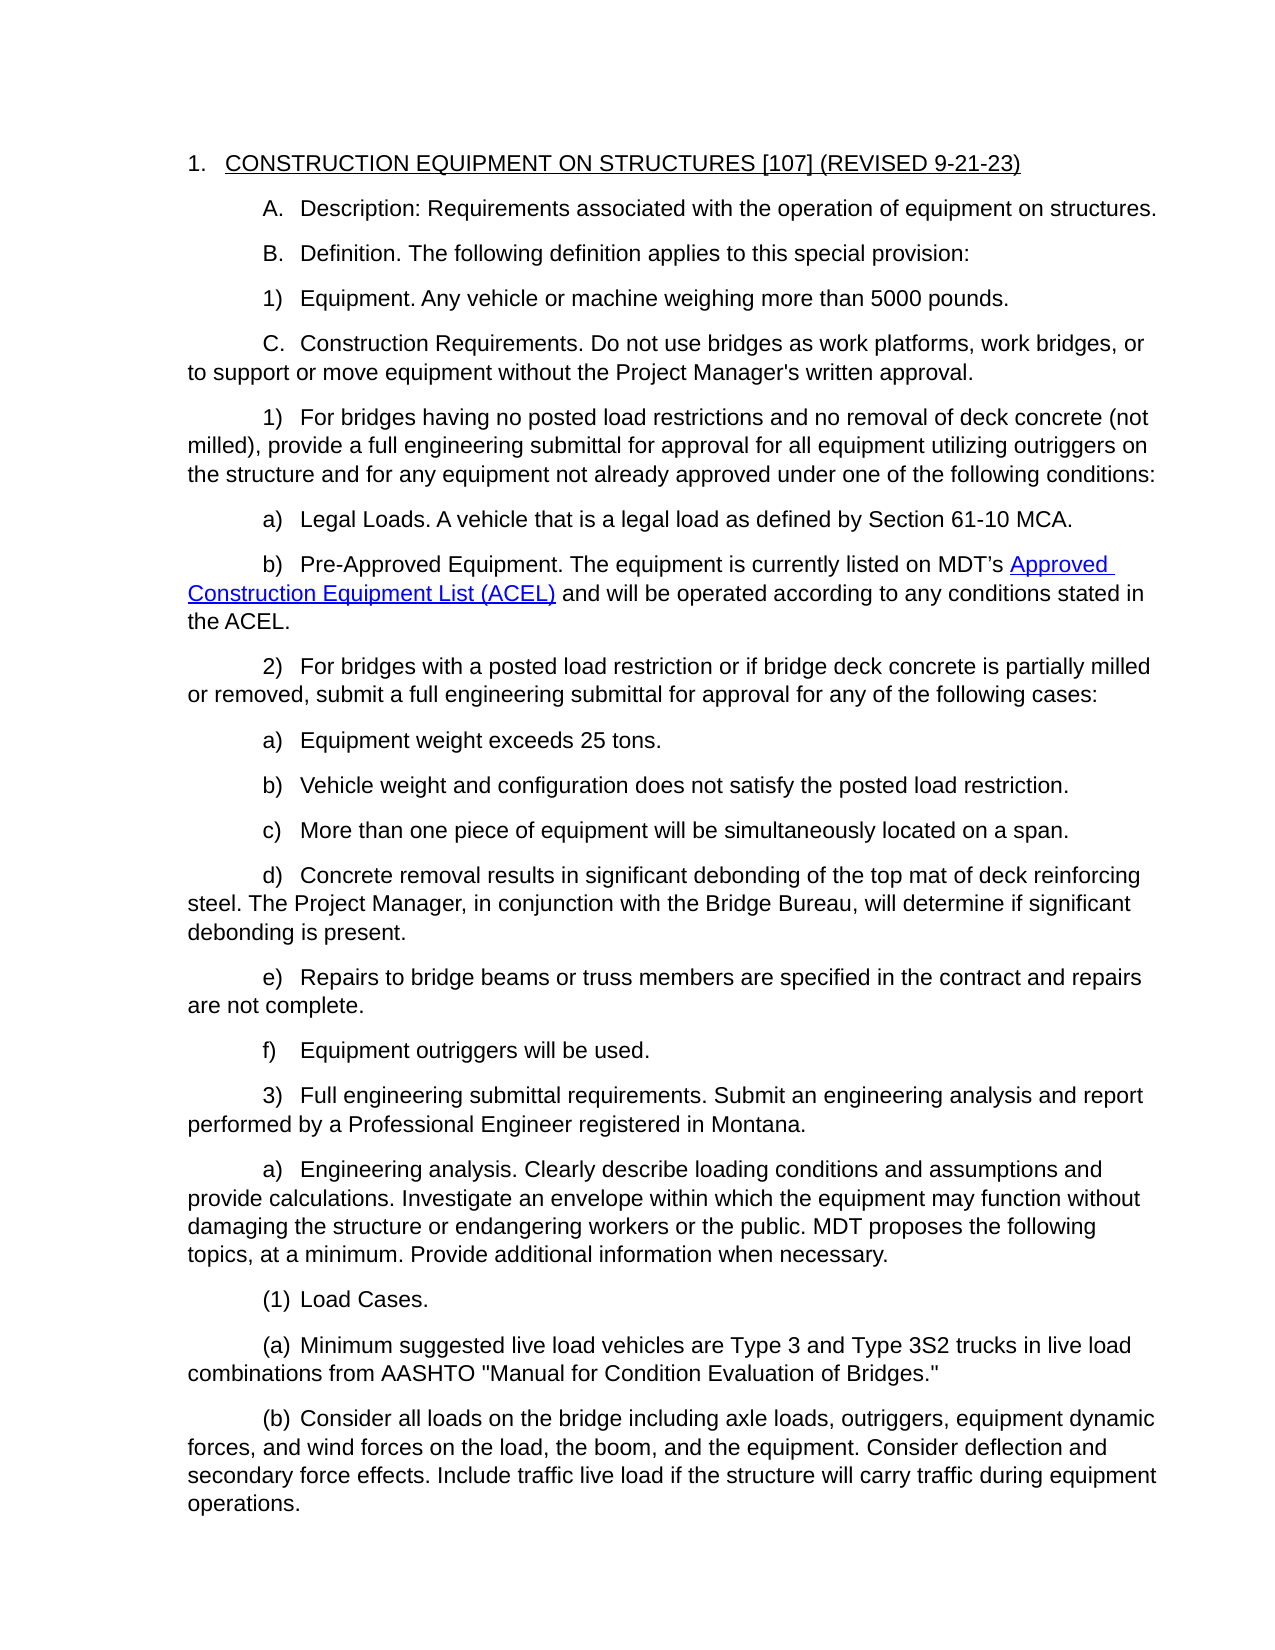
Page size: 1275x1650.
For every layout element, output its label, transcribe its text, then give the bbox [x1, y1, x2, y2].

text Load Cases. [187, 1286, 1162, 1313]
text Pre-Approved Equipment. The equipment is currently listed on MDT’s Approved Construction Equipment List (ACEL) and will be operated according to any conditions stated in the ACEL. [187, 551, 1162, 634]
text Minimum suggested live load vehicles are Type 3 and Type 3S2 trucks in live load combinations from AASHTO "Manual for Condition Evaluation of Bridges." [187, 1332, 1162, 1386]
text Vehicle weight and configuration does not satisfy the posted load restriction. [187, 772, 1162, 798]
text More than one piece of equipment will be simultaneously located on a span. [187, 817, 1162, 843]
text Description: Requirements associated with the operation of equipment on structures. [187, 195, 1162, 221]
text Equipment outriggers will be used. [187, 1037, 1162, 1064]
text Engineering analysis. Clearly describe loading conditions and assumptions and provide calculations. Investigate an envelope within which the equipment may function without damaging the structure or endangering workers or the public. MDT proposes the following topics, at a minimum. Provide additional information when necessary. [187, 1156, 1162, 1268]
text Construction Requirements. Do not use bridges as work platforms, work bridges, or to support or move equipment without the Project Manager's written approval. [187, 330, 1162, 385]
text Equipment. Any vehicle or machine weighing more than 5000 pounds. [187, 285, 1162, 312]
text Consider all loads on the bridge including axle loads, outriggers, equipment dynamic forces, and wind forces on the load, the boom, and the equipment. Consider deflection and secondary force effects. Include traffic live load if the structure will carry traffic during equipment operations. [187, 1405, 1162, 1517]
text Legal Loads. A vehicle that is a legal load as defined by Section 61-10 MCA. [187, 506, 1162, 532]
text For bridges with a posted load restriction or if bridge deck concrete is partially milled or removed, submit a full engineering submittal for approval for any of the following cases: [187, 653, 1162, 708]
text CONSTRUCTION EQUIPMENT ON STRUCTURES [107] (Revised 9-21-23) [187, 150, 1162, 176]
text Concrete removal results in significant debonding of the top mat of deck reinforcing steel. The Project Manager, in conjunction with the Bridge Bureau, will determine if significant debonding is present. [187, 862, 1162, 945]
text Repairs to bridge beams or truss members are specified in the contract and repairs are not complete. [187, 964, 1162, 1019]
text For bridges having no posted load restrictions and no removal of deck concrete (not milled), provide a full engineering submittal for approval for all equipment utilizing outriggers on the structure and for any equipment not already approved under one of the following conditions: [187, 404, 1162, 487]
text Full engineering submittal requirements. Submit an engineering analysis and report performed by a Professional Engineer registered in Montana. [187, 1082, 1162, 1137]
text Equipment weight exceeds 25 tons. [187, 727, 1162, 753]
text Definition. The following definition applies to this special provision: [187, 240, 1162, 267]
